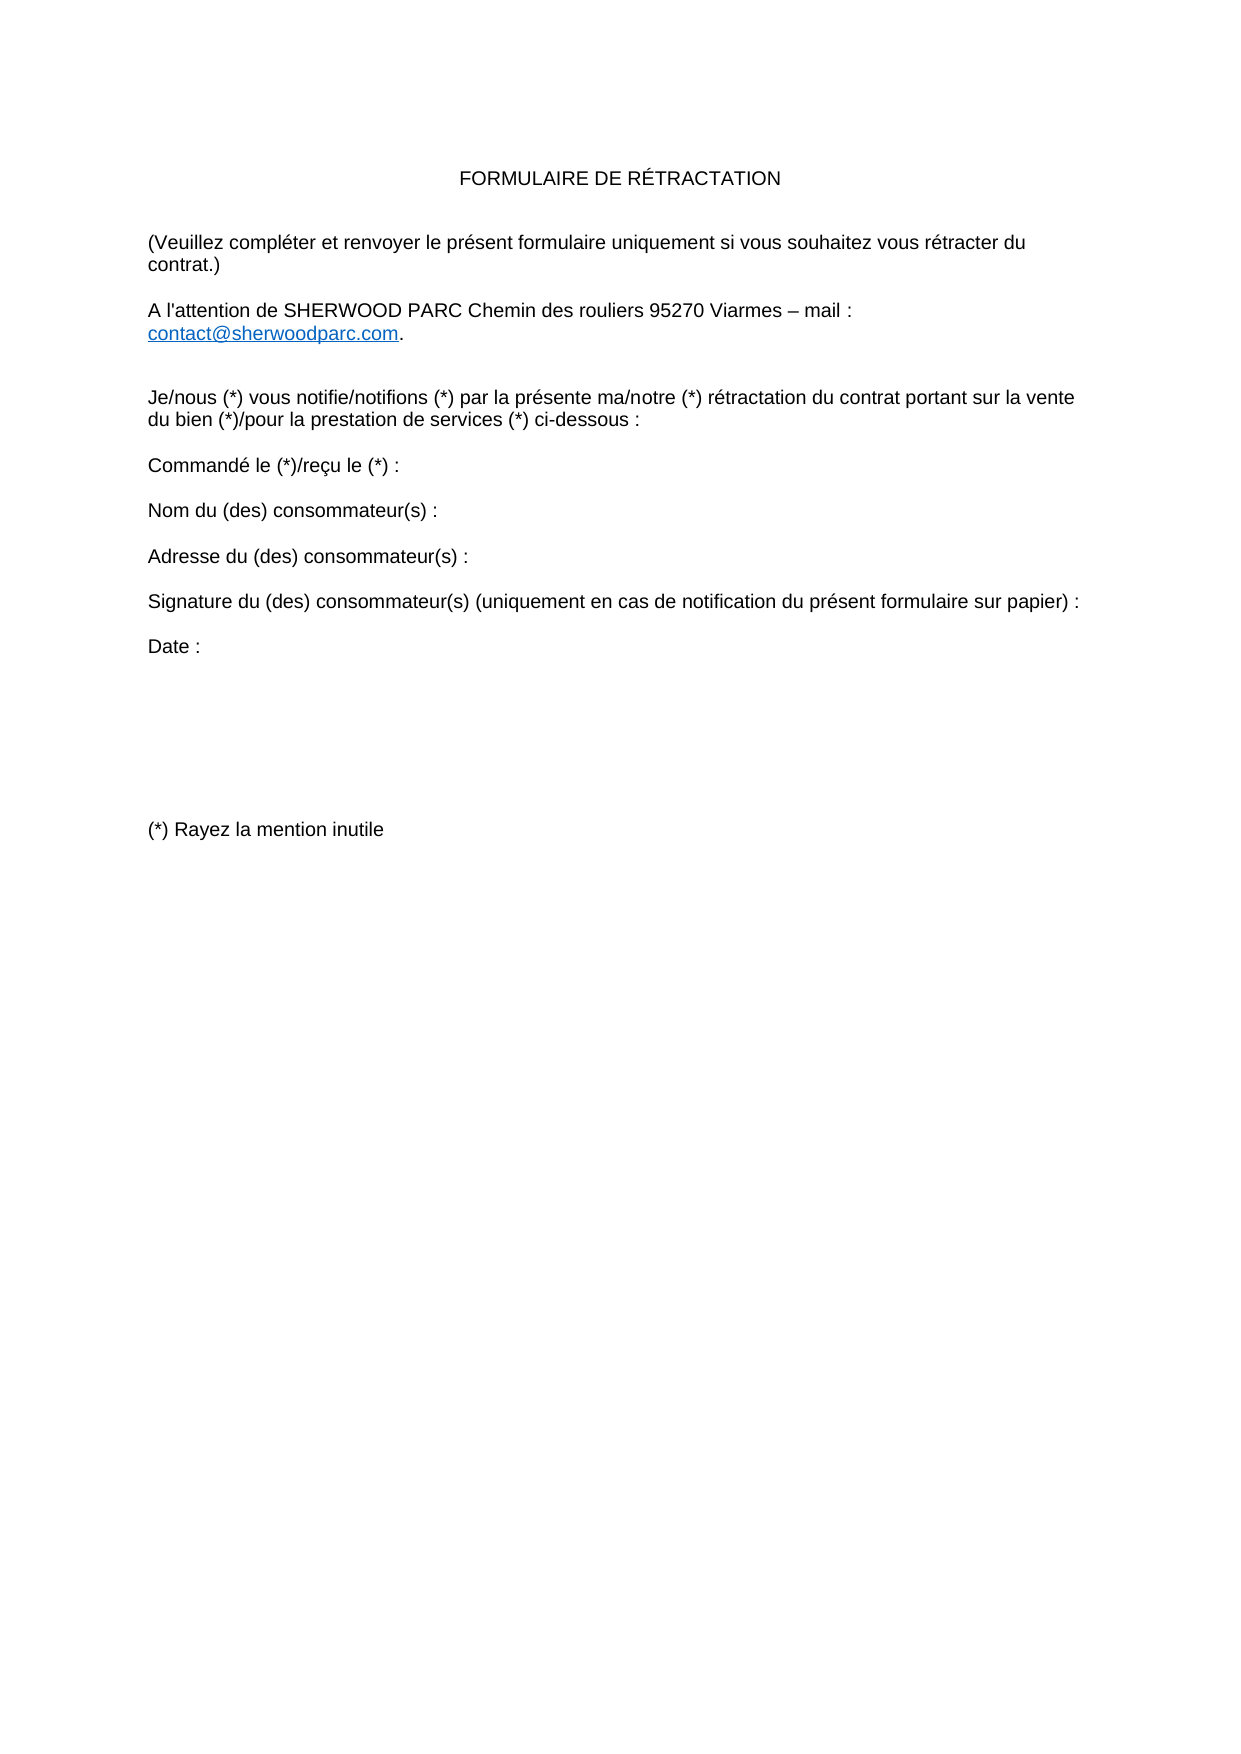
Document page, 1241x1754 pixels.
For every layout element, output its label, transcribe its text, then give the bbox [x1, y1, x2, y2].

text (*) Rayez la mention inutile [148, 817, 1093, 840]
text Je/nous (*) vous notifie/notifions (*) par la présente ma/notre (*) rétractation du contrat portant sur la vente du bien (*)/pour la prestation de services (*) ci-dessous : Commandé le (*)/reçu le (*) : Nom du (des) consommateur(s) : Adresse du (des) consommateur(s) : Signature du (des) consommateur(s) (uniquement en cas de notification du présent formulaire sur papier) : Date : [148, 363, 1093, 658]
text (Veuillez compléter et renvoyer le présent formulaire uniquement si vous souhaitez vous rétracter du contrat.) A l'attention de SHERWOOD PARC Chemin des rouliers 95270 Viarmes – mail : contact@sherwoodparc.com. [148, 208, 1093, 344]
text FORMULAIRE DE RÉTRACTATION [148, 166, 1093, 189]
